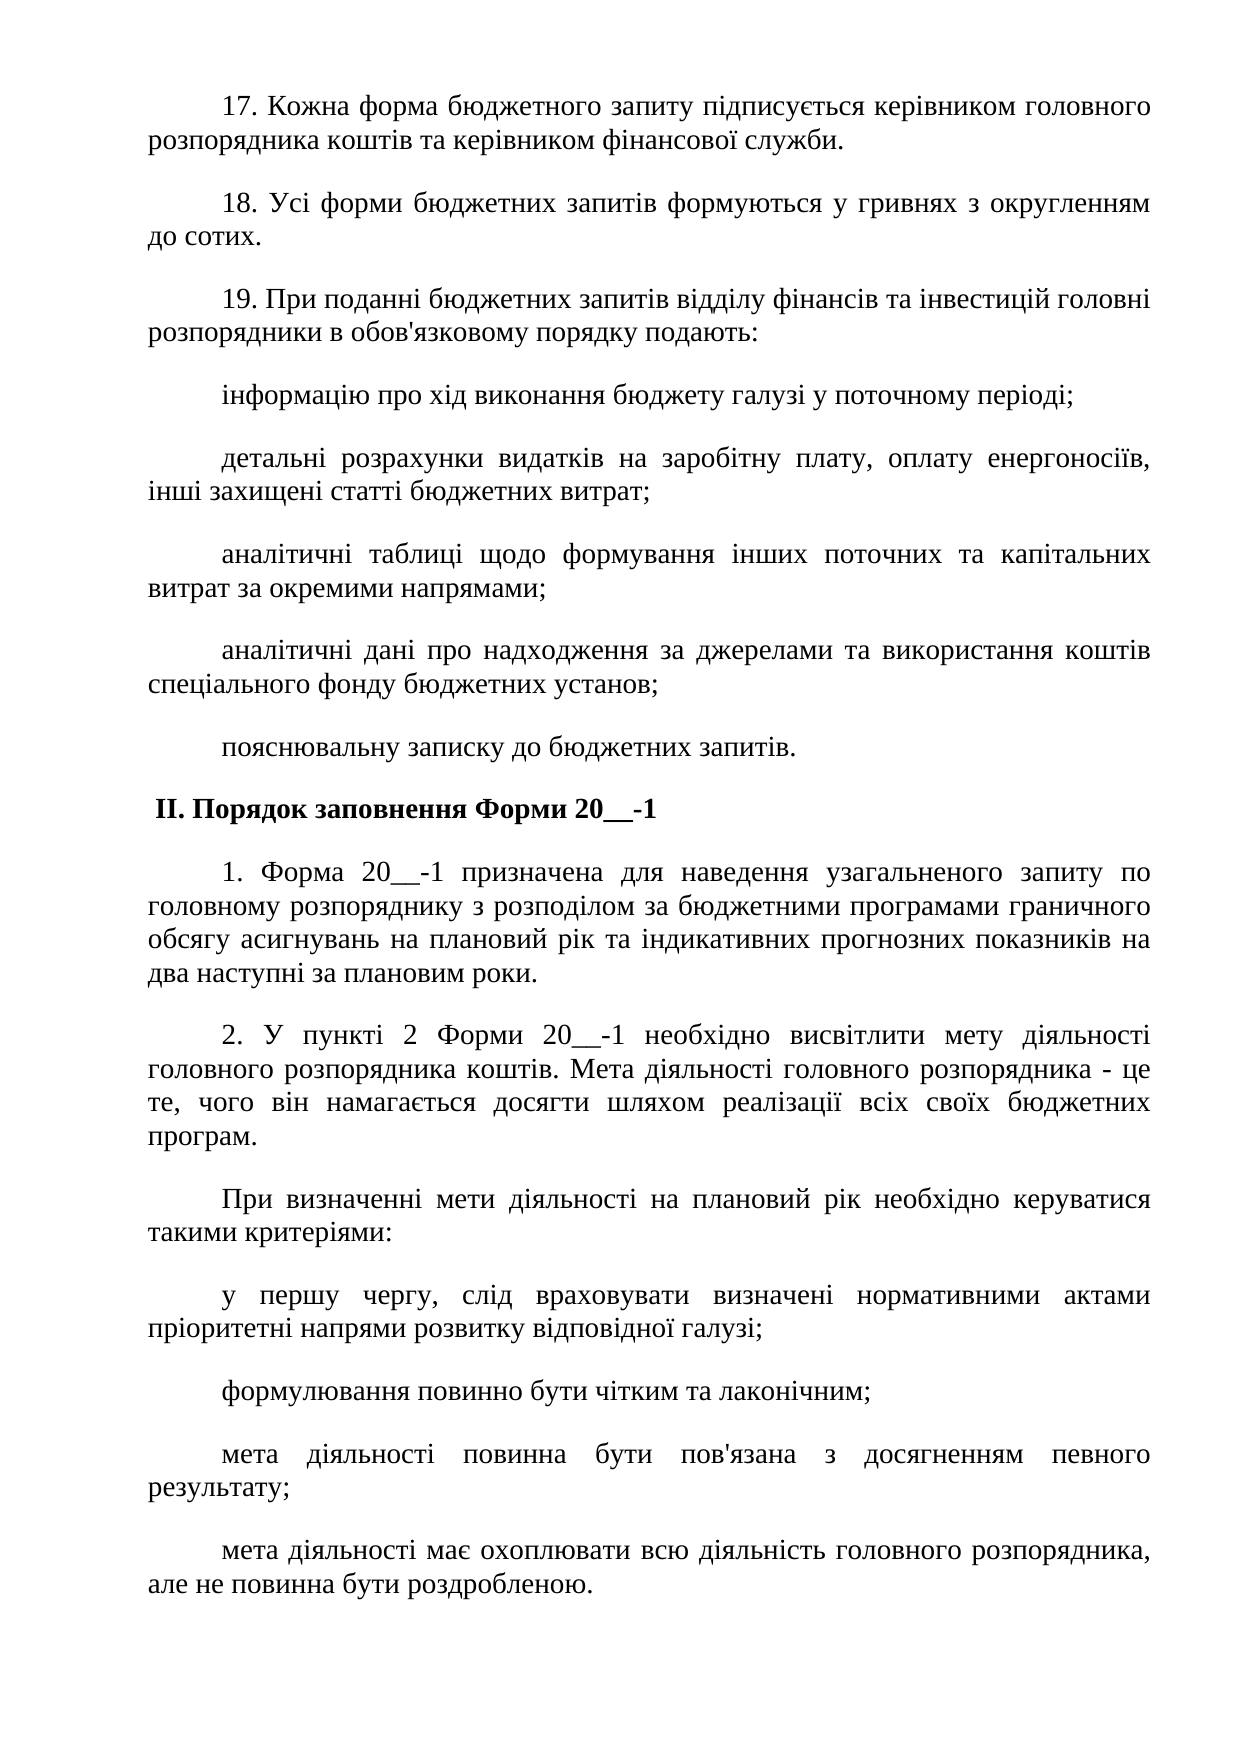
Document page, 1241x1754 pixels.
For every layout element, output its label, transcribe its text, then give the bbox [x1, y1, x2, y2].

text аналітичні дані про надходження за джерелами та використання коштів спеціального фонду бюджетних установ; [148, 632, 1152, 699]
text 1. Форма 20__-1 призначена для наведення узагальненого запиту по головному розпоряднику з розподілом за бюджетними програмами граничного обсягу асигнувань на плановий рік та індикативних прогнозних показників на два наступні за плановим роки. [148, 854, 1152, 988]
text мета діяльності має охоплювати всю діяльність головного розпорядника, але не повинна бути роздробленою. [148, 1532, 1152, 1599]
text 2. У пункті 2 Форми 20__-1 необхідно висвітлити мету діяльності головного розпорядника коштів. Мета діяльності головного розпорядника - це те, чого він намагається досягти шляхом реалізації всіх своїх бюджетних програм. [148, 1017, 1152, 1152]
text інформацію про хід виконання бюджету галузі у поточному періоді; [148, 377, 1152, 411]
text ІІ. Порядок заповнення Форми 20__-1 [148, 791, 1152, 825]
text детальні розрахунки видатків на заробітну плату, оплату енергоносіїв, інші захищені статті бюджетних витрат; [148, 440, 1152, 507]
text аналітичні таблиці щодо формування інших поточних та капітальних витрат за окремими напрямами; [148, 536, 1152, 603]
text 17. Кожна форма бюджетного запиту підписується керівником головного розпорядника коштів та керівником фінансової служби. [148, 88, 1152, 156]
text 19. При поданні бюджетних запитів відділу фінансів та інвестицій головні розпорядники в обов'язковому порядку подають: [148, 281, 1152, 348]
text пояснювальну записку до бюджетних запитів. [148, 729, 1152, 762]
text мета діяльності повинна бути пов'язана з досягненням певного результату; [148, 1436, 1152, 1503]
text формулювання повинно бути чітким та лаконічним; [148, 1373, 1152, 1407]
text 18. Усі форми бюджетних запитів формуються у гривнях з округленням до сотих. [148, 185, 1152, 252]
text у першу чергу, слід враховувати визначені нормативними актами пріоритетні напрями розвитку відповідної галузі; [148, 1277, 1152, 1344]
text При визначенні мети діяльності на плановий рік необхідно керуватися такими критеріями: [148, 1181, 1152, 1248]
